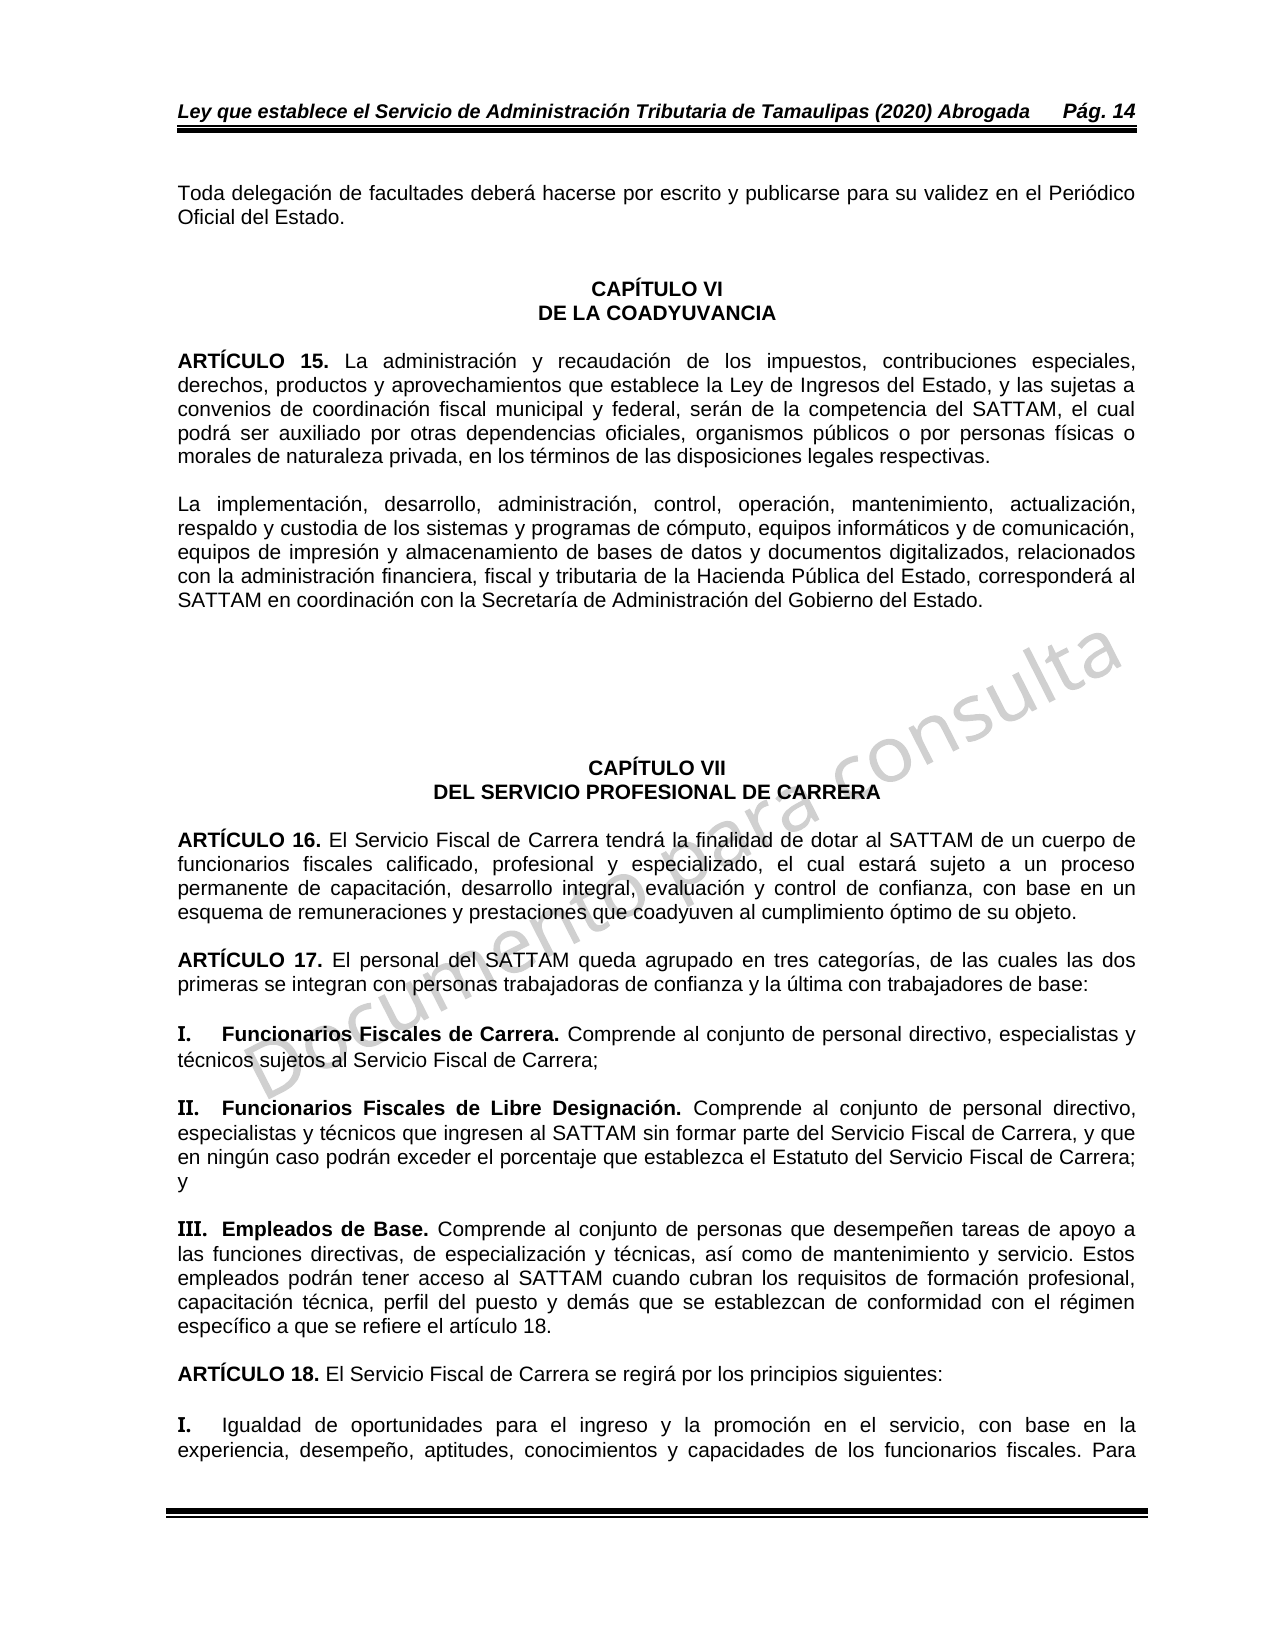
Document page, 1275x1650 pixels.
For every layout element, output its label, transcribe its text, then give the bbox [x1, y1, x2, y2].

list Funcionarios Fiscales de Carrera. Comprende al conjunto de personal directivo, especialistas y técnicos sujetos al Servicio Fiscal de Carrera; [177, 1019, 1137, 1072]
list Empleados de Base. Comprende al conjunto de personas que desempeñen tareas de apoyo a las funciones directivas, de especialización y técnicas, así como de mantenimiento y servicio. Estos empleados podrán tener acceso al SATTAM cuando cubran los requisitos de formación profesional, capacitación técnica, perfil del puesto y demás que se establezcan de conformidad con el régimen específico a que se refiere el artículo 18. [177, 1214, 1137, 1338]
text DE LA COADYUVANCIA [177, 301, 1137, 324]
text CAPÍTULO VI [177, 277, 1137, 301]
text La implementación, desarrollo, administración, control, operación, mantenimiento, actualización, respaldo y custodia de los sistemas y programas de cómputo, equipos informáticos y de comunicación, equipos de impresión y almacenamiento de bases de datos y documentos digitalizados, relacionados con la administración financiera, fiscal y tributaria de la Hacienda Pública del Estado, corresponderá al SATTAM en coordinación con la Secretaría de Administración del Gobierno del Estado. [177, 492, 1137, 612]
text Toda delegación de facultades deberá hacerse por escrito y publicarse para su validez en el Periódico Oficial del Estado. [177, 181, 1137, 229]
text ARTÍCULO 18. El Servicio Fiscal de Carrera se regirá por los principios siguientes: [177, 1362, 1137, 1386]
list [177, 1410, 1137, 1462]
text DEL SERVICIO PROFESIONAL DE CARRERA [177, 780, 1137, 804]
text ARTÍCULO 17. El personal del SATTAM queda agrupado en tres categorías, de las cuales las dos primeras se integran con personas trabajadoras de confianza y la última con trabajadores de base: [177, 947, 1137, 995]
text CAPÍTULO VII [177, 756, 1137, 780]
text ARTÍCULO 15. La administración y recaudación de los impuestos, contribuciones especiales, derechos, productos y aprovechamientos que establece la Ley de Ingresos del Estado, y las sujetas a convenios de coordinación fiscal municipal y federal, serán de la competencia del SATTAM, el cual podrá ser auxiliado por otras dependencias oficiales, organismos públicos o por personas físicas o morales de naturaleza privada, en los términos de las disposiciones legales respectivas. [177, 348, 1137, 468]
list Funcionarios Fiscales de Libre Designación. Comprende al conjunto de personal directivo, especialistas y técnicos que ingresen al SATTAM sin formar parte del Servicio Fiscal de Carrera, y que en ningún caso podrán exceder el porcentaje que establezca el Estatuto del Servicio Fiscal de Carrera; y [177, 1093, 1137, 1193]
text ARTÍCULO 16. El Servicio Fiscal de Carrera tendrá la finalidad de dotar al SATTAM de un cuerpo de funcionarios fiscales calificado, profesional y especializado, el cual estará sujeto a un proceso permanente de capacitación, desarrollo integral, evaluación y control de confianza, con base en un esquema de remuneraciones y prestaciones que coadyuven al cumplimiento óptimo de su objeto. [177, 828, 1137, 923]
